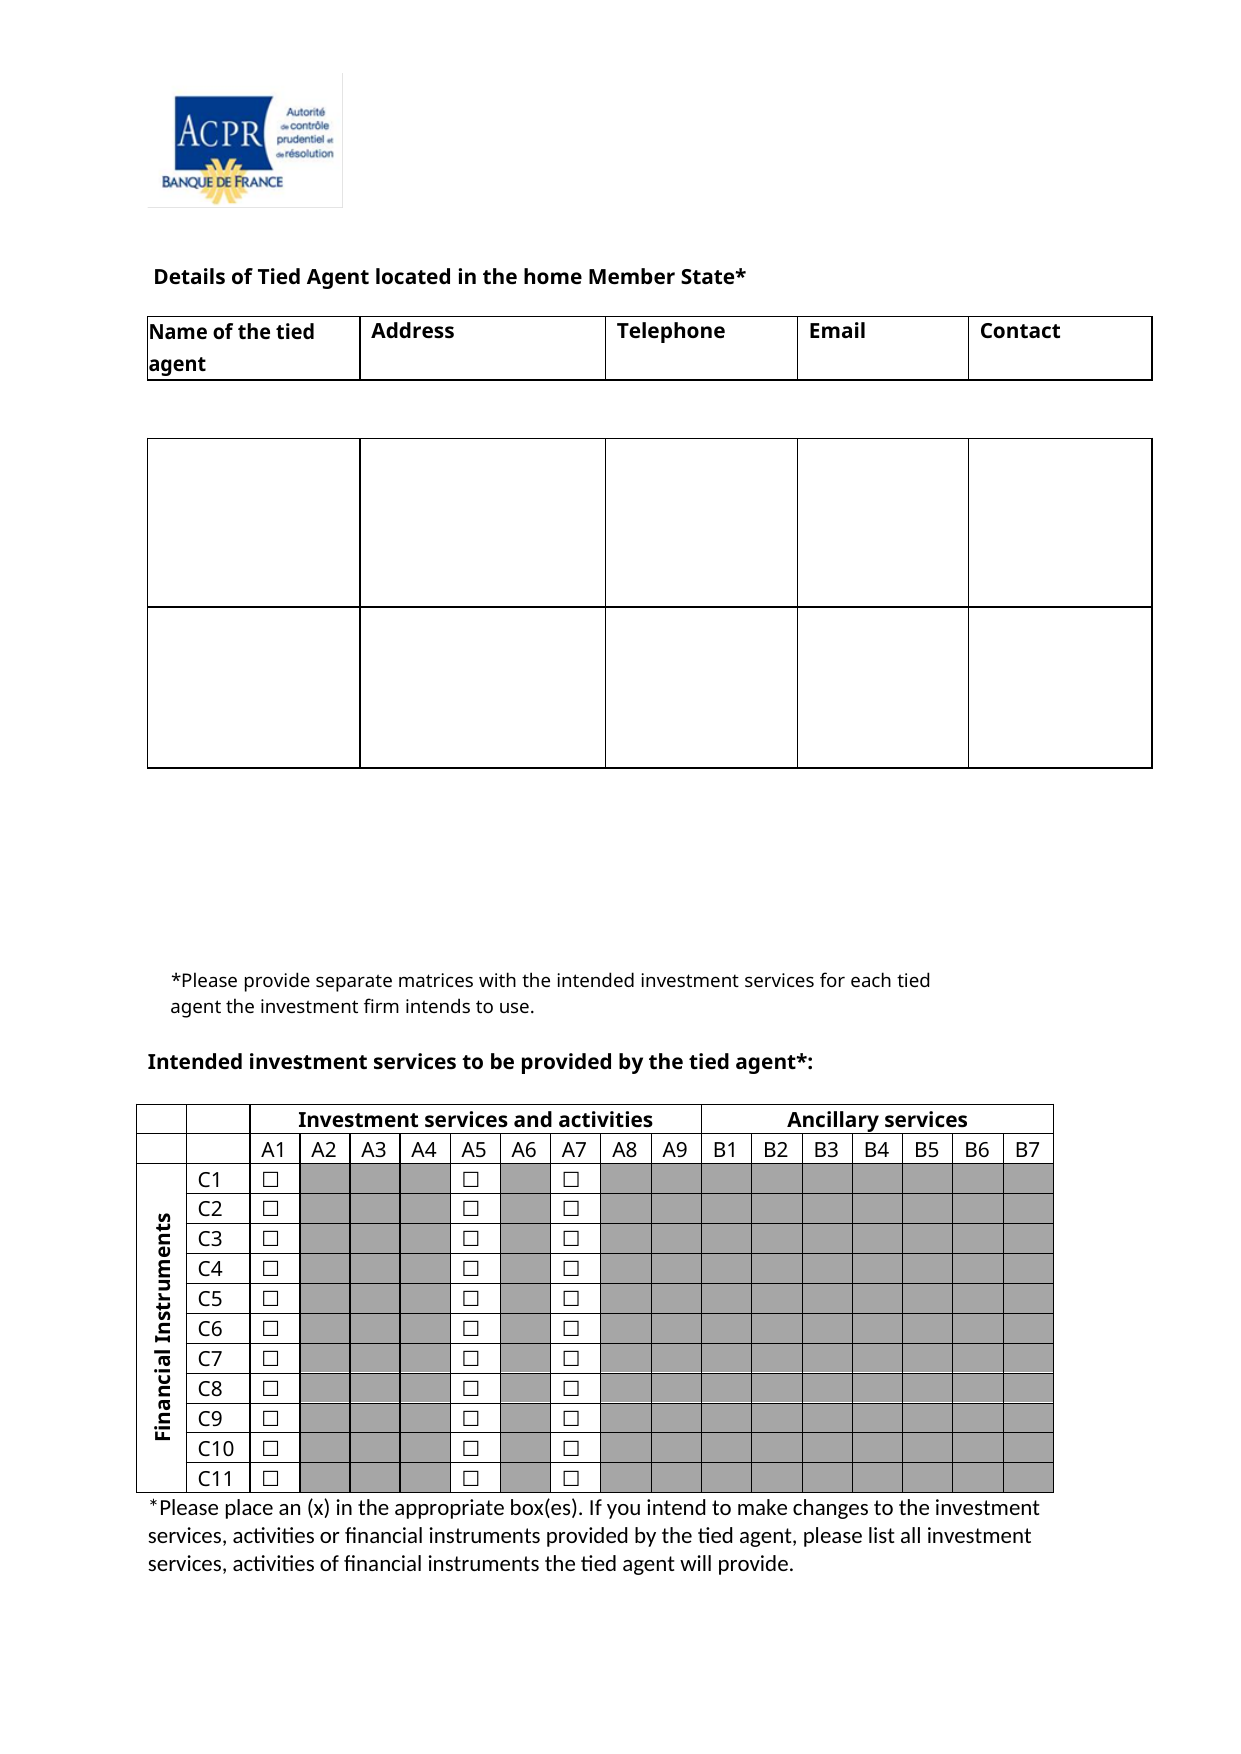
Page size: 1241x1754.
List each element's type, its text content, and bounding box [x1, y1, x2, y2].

table_cell B2 [752, 1134, 802, 1163]
table_cell [803, 1344, 852, 1372]
table_cell [702, 1404, 751, 1432]
table_cell [1004, 1164, 1053, 1193]
table_header Ancillary services [702, 1105, 1053, 1133]
table_cell [301, 1463, 349, 1492]
table_cell [953, 1374, 1003, 1402]
table_cell [652, 1314, 701, 1343]
text *Please provide separate matrices with the intended investment services for each tied [160, 967, 1090, 993]
table_cell C1 [187, 1164, 249, 1193]
table_header Address [361, 317, 605, 379]
table_cell [853, 1463, 902, 1492]
picture [147, 73, 344, 209]
table_cell [401, 1344, 450, 1372]
table_cell [953, 1194, 1003, 1223]
table_cell C9 [187, 1404, 249, 1432]
table_cell [803, 1404, 852, 1432]
table_cell [853, 1194, 902, 1223]
table_cell [652, 1284, 701, 1313]
table_cell A3 [351, 1134, 399, 1163]
table_header [798, 439, 968, 606]
table_cell C7 [187, 1344, 249, 1372]
table_cell A9 [652, 1134, 701, 1163]
table_header [148, 439, 359, 606]
table_cell B7 [1004, 1134, 1053, 1163]
table_cell [702, 1194, 751, 1223]
table_cell [1004, 1314, 1053, 1343]
table_cell [652, 1254, 701, 1283]
table_cell [351, 1194, 399, 1223]
table_cell B1 [702, 1134, 751, 1163]
table_cell [501, 1374, 550, 1402]
table_cell [601, 1374, 651, 1402]
table_cell [351, 1224, 399, 1253]
table_cell [752, 1284, 802, 1313]
table_cell A8 [601, 1134, 651, 1163]
table_cell [903, 1224, 952, 1253]
table_cell [1004, 1344, 1053, 1372]
table_cell [853, 1344, 902, 1372]
table_cell [652, 1344, 701, 1372]
table_cell [1004, 1194, 1053, 1223]
table_cell [752, 1224, 802, 1253]
table_cell [301, 1374, 349, 1402]
table_cell [301, 1284, 349, 1313]
table_cell [351, 1404, 399, 1432]
table_cell [601, 1284, 651, 1313]
table_cell [401, 1164, 450, 1193]
table_cell [752, 1374, 802, 1402]
table_header Name of the tied agent [148, 317, 359, 379]
table_cell [301, 1433, 349, 1462]
table_cell [953, 1463, 1003, 1492]
table_header [361, 439, 605, 606]
table_cell [853, 1314, 902, 1343]
table_cell [903, 1404, 952, 1432]
table_cell [853, 1374, 902, 1402]
table_cell [702, 1254, 751, 1283]
table_cell [803, 1374, 852, 1402]
table_cell Financial Instruments [137, 1164, 186, 1492]
table_cell [903, 1164, 952, 1193]
table_cell C4 [187, 1254, 249, 1283]
table_cell [1004, 1254, 1053, 1283]
table_cell [803, 1224, 852, 1253]
table_cell [501, 1344, 550, 1372]
table_cell [652, 1404, 701, 1432]
table_cell [1004, 1463, 1053, 1492]
table_cell C10 [187, 1433, 249, 1462]
table_cell [652, 1224, 701, 1253]
table_cell [137, 1134, 186, 1163]
table_cell [903, 1433, 952, 1462]
table_cell [953, 1344, 1003, 1372]
table_cell C8 [187, 1374, 249, 1402]
table_cell [702, 1284, 751, 1313]
table_cell C2 [187, 1194, 249, 1223]
table_cell B4 [853, 1134, 902, 1163]
table_cell [501, 1433, 550, 1462]
table_cell [301, 1164, 349, 1193]
table_cell [702, 1374, 751, 1402]
table_cell [953, 1254, 1003, 1283]
table_cell [601, 1164, 651, 1193]
table_cell [702, 1224, 751, 1253]
table_header Email [798, 317, 968, 379]
table_cell [148, 608, 359, 767]
table_cell [1004, 1284, 1053, 1313]
table_cell [601, 1224, 651, 1253]
table_cell [702, 1314, 751, 1343]
table_cell [301, 1314, 349, 1343]
table_cell [1004, 1374, 1053, 1402]
table_cell [853, 1284, 902, 1313]
table_cell B5 [903, 1134, 952, 1163]
table_header [606, 439, 797, 606]
table_cell [351, 1374, 399, 1402]
table_cell [803, 1433, 852, 1462]
table_cell [803, 1284, 852, 1313]
table_cell [752, 1433, 802, 1462]
table_cell [652, 1194, 701, 1223]
table_cell [953, 1164, 1003, 1193]
table_cell [969, 608, 1151, 767]
table_cell A5 [451, 1134, 500, 1163]
table_cell [501, 1404, 550, 1432]
table_header [187, 1105, 249, 1133]
table_cell [351, 1164, 399, 1193]
table_cell [903, 1284, 952, 1313]
table_cell [501, 1194, 550, 1223]
table_cell [361, 608, 605, 767]
table_cell [501, 1164, 550, 1193]
table_cell [752, 1404, 802, 1432]
table_cell [752, 1314, 802, 1343]
table_cell C3 [187, 1224, 249, 1253]
table_cell [803, 1463, 852, 1492]
text Intended investment services to be provided by the tied agent*: [148, 1047, 1093, 1075]
table_cell [351, 1344, 399, 1372]
table_cell [752, 1164, 802, 1193]
table_cell [601, 1344, 651, 1372]
table_cell [702, 1433, 751, 1462]
table_cell [606, 608, 797, 767]
table_cell [601, 1404, 651, 1432]
table_cell [803, 1314, 852, 1343]
table_cell [803, 1254, 852, 1283]
table_cell [601, 1463, 651, 1492]
table_cell [601, 1254, 651, 1283]
table_cell A4 [401, 1134, 450, 1163]
table_cell [501, 1284, 550, 1313]
table_cell B3 [803, 1134, 852, 1163]
table_cell [1004, 1404, 1053, 1432]
table_cell [351, 1284, 399, 1313]
table_cell [351, 1254, 399, 1283]
table_cell [601, 1194, 651, 1223]
table_cell [652, 1433, 701, 1462]
table_cell [187, 1134, 249, 1163]
table_cell [853, 1164, 902, 1193]
table_cell A1 [251, 1134, 299, 1163]
table_cell [301, 1404, 349, 1432]
table_cell [853, 1224, 902, 1253]
table_cell [752, 1463, 802, 1492]
table_cell [953, 1284, 1003, 1313]
table_cell [652, 1374, 701, 1402]
table_cell [702, 1463, 751, 1492]
table_cell [798, 608, 968, 767]
table_cell [351, 1433, 399, 1462]
table_cell [401, 1284, 450, 1313]
table_cell [652, 1164, 701, 1193]
table_cell [752, 1254, 802, 1283]
table_cell [1004, 1224, 1053, 1253]
table_cell [401, 1404, 450, 1432]
table_cell [953, 1224, 1003, 1253]
table_header Investment services and activities [251, 1105, 701, 1133]
table_cell [401, 1194, 450, 1223]
table_header Contact [969, 317, 1151, 379]
table_cell [501, 1314, 550, 1343]
table_cell [401, 1314, 450, 1343]
table_header Telephone [606, 317, 797, 379]
table_cell [401, 1254, 450, 1283]
table_cell [301, 1194, 349, 1223]
table_cell [903, 1314, 952, 1343]
table_cell A7 [551, 1134, 600, 1163]
table_cell [401, 1463, 450, 1492]
table_cell [501, 1224, 550, 1253]
table_cell [301, 1344, 349, 1372]
table_cell [301, 1254, 349, 1283]
table_cell [953, 1404, 1003, 1432]
table_cell [853, 1433, 902, 1462]
table_cell [652, 1463, 701, 1492]
table_cell [401, 1433, 450, 1462]
table_cell [903, 1344, 952, 1372]
table_cell [752, 1344, 802, 1372]
table_cell [803, 1164, 852, 1193]
table_cell [351, 1314, 399, 1343]
table_cell C11 [187, 1463, 249, 1492]
table_header [969, 439, 1151, 606]
table_cell C5 [187, 1284, 249, 1313]
table_cell [853, 1404, 902, 1432]
table_cell C6 [187, 1314, 249, 1343]
table_cell [301, 1224, 349, 1253]
text *Please place an (x) in the appropriate box(es). If you intend to make changes to the investment services, activities or financial instruments provided by the tied agent, please list all investment services, activities of financial instruments the tied agent will provide. [148, 1493, 1093, 1577]
table_cell [351, 1463, 399, 1492]
table_cell [853, 1254, 902, 1283]
table_cell [601, 1314, 651, 1343]
table_cell [702, 1164, 751, 1193]
table_cell [1004, 1433, 1053, 1462]
table_cell [903, 1374, 952, 1402]
table_cell [953, 1433, 1003, 1462]
table_cell [501, 1463, 550, 1492]
table_header [137, 1105, 186, 1133]
table_cell [903, 1463, 952, 1492]
table_cell [752, 1194, 802, 1223]
table_cell [702, 1344, 751, 1372]
table_cell A6 [501, 1134, 550, 1163]
table_cell [401, 1224, 450, 1253]
table_cell [501, 1254, 550, 1283]
table_cell [601, 1433, 651, 1462]
table_cell [903, 1194, 952, 1223]
table_cell [953, 1314, 1003, 1343]
table_cell A2 [301, 1134, 349, 1163]
text agent the investment firm intends to use. [160, 993, 1090, 1018]
table_cell B6 [953, 1134, 1003, 1163]
table_cell [903, 1254, 952, 1283]
text Details of Tied Agent located in the home Member State* [148, 262, 1093, 291]
table_cell [803, 1194, 852, 1223]
table_cell [401, 1374, 450, 1402]
